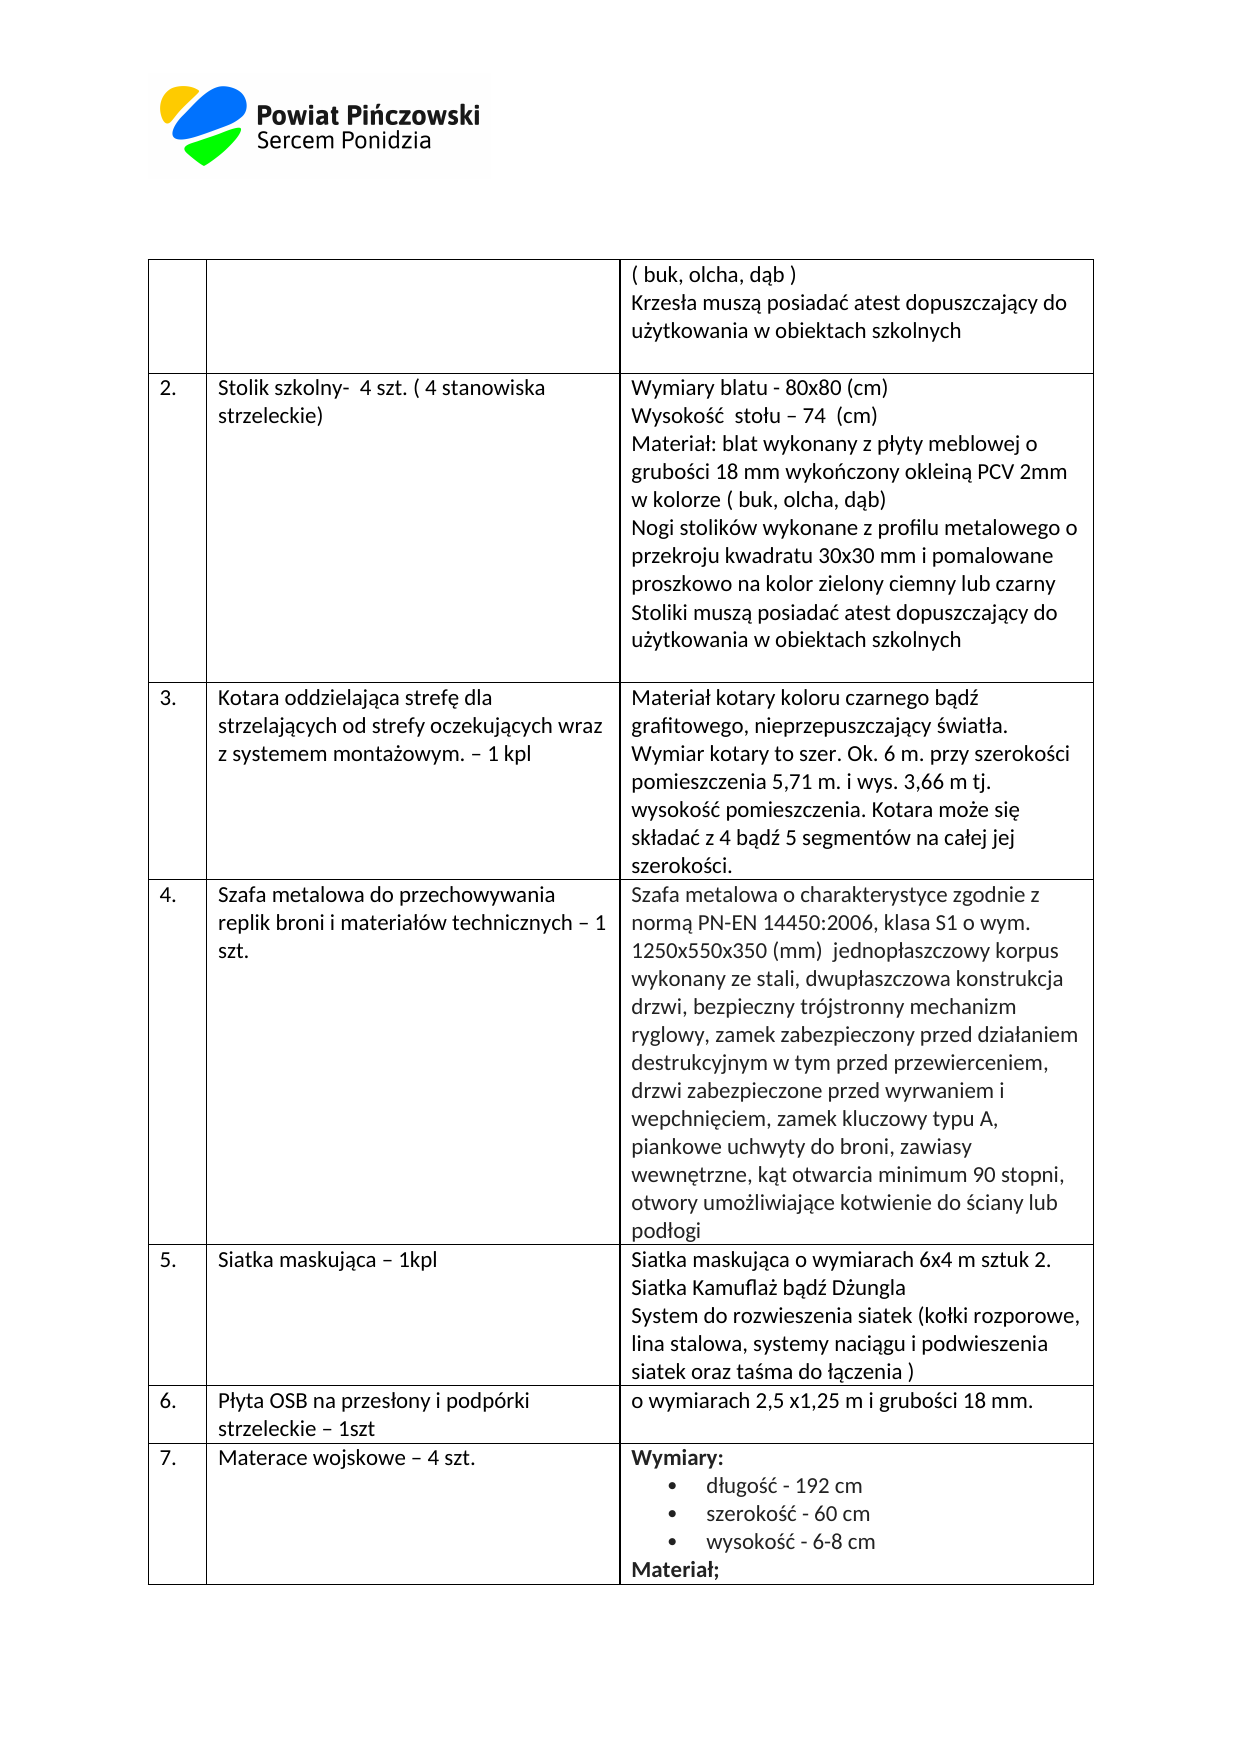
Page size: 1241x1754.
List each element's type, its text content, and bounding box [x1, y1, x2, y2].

table_cell Siatka maskująca – 1kpl [207, 1245, 619, 1385]
table_cell o wymiarach 2,5 x1,25 m i grubości 18 mm. [621, 1386, 1093, 1442]
table_cell 1. [149, 260, 206, 372]
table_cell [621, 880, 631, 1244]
table_cell 4. [149, 880, 206, 1244]
table_cell Szafa metalowa do przechowywania replik broni i materiałów technicznych – 1 szt. [207, 880, 619, 1244]
table_cell 5. [149, 1245, 206, 1385]
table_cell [621, 260, 1093, 372]
table_cell Siatka maskująca o wymiarach 6x4 m sztuk 2. Siatka Kamuflaż bądź Dżungla System do rozwieszenia siatek (kołki rozporowe, lina stalowa, systemy naciągu i podwieszenia siatek oraz taśma do łączenia ) [621, 1245, 1093, 1385]
table_cell Płyta OSB na przesłony i podpórki strzeleckie – 1szt [207, 1386, 619, 1442]
table_cell Stolik szkolny- 4 szt. ( 4 stanowiska strzeleckie) [207, 374, 619, 682]
table_cell 2. [149, 374, 206, 682]
table_cell 3. [149, 683, 206, 879]
table_cell 7. [149, 1444, 206, 1583]
table_cell Materiał kotary koloru czarnego bądź grafitowego, nieprzepuszczający światła. Wymiar kotary to szer. Ok. 6 m. przy szerokości pomieszczenia 5,71 m. i wys. 3,66 m tj. wysokość pomieszczenia. Kotara może się składać z 4 bądź 5 segmentów na całej jej szerokości. [621, 683, 1093, 879]
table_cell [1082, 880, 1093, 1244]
table_cell Kotara oddzielająca strefę dla strzelających od strefy oczekujących wraz z systemem montażowym. – 1 kpl [207, 683, 619, 879]
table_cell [207, 1444, 619, 1583]
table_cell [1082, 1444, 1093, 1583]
table_cell 6. [149, 1386, 206, 1442]
table_cell Wymiary blatu - 80x80 (cm) Wysokość stołu – 74 (cm) Materiał: blat wykonany z płyty meblowej o grubości 18 mm wykończony okleiną PCV 2mm w kolorze ( buk, olcha, dąb) Nogi stolików wykonane z profilu metalowego o przekroju kwadratu 30x30 mm i pomalowane proszkowo na kolor zielony ciemny lub czarny Stoliki muszą posiadać atest dopuszczający do użytkowania w obiektach szkolnych [621, 374, 1093, 682]
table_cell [207, 260, 619, 372]
